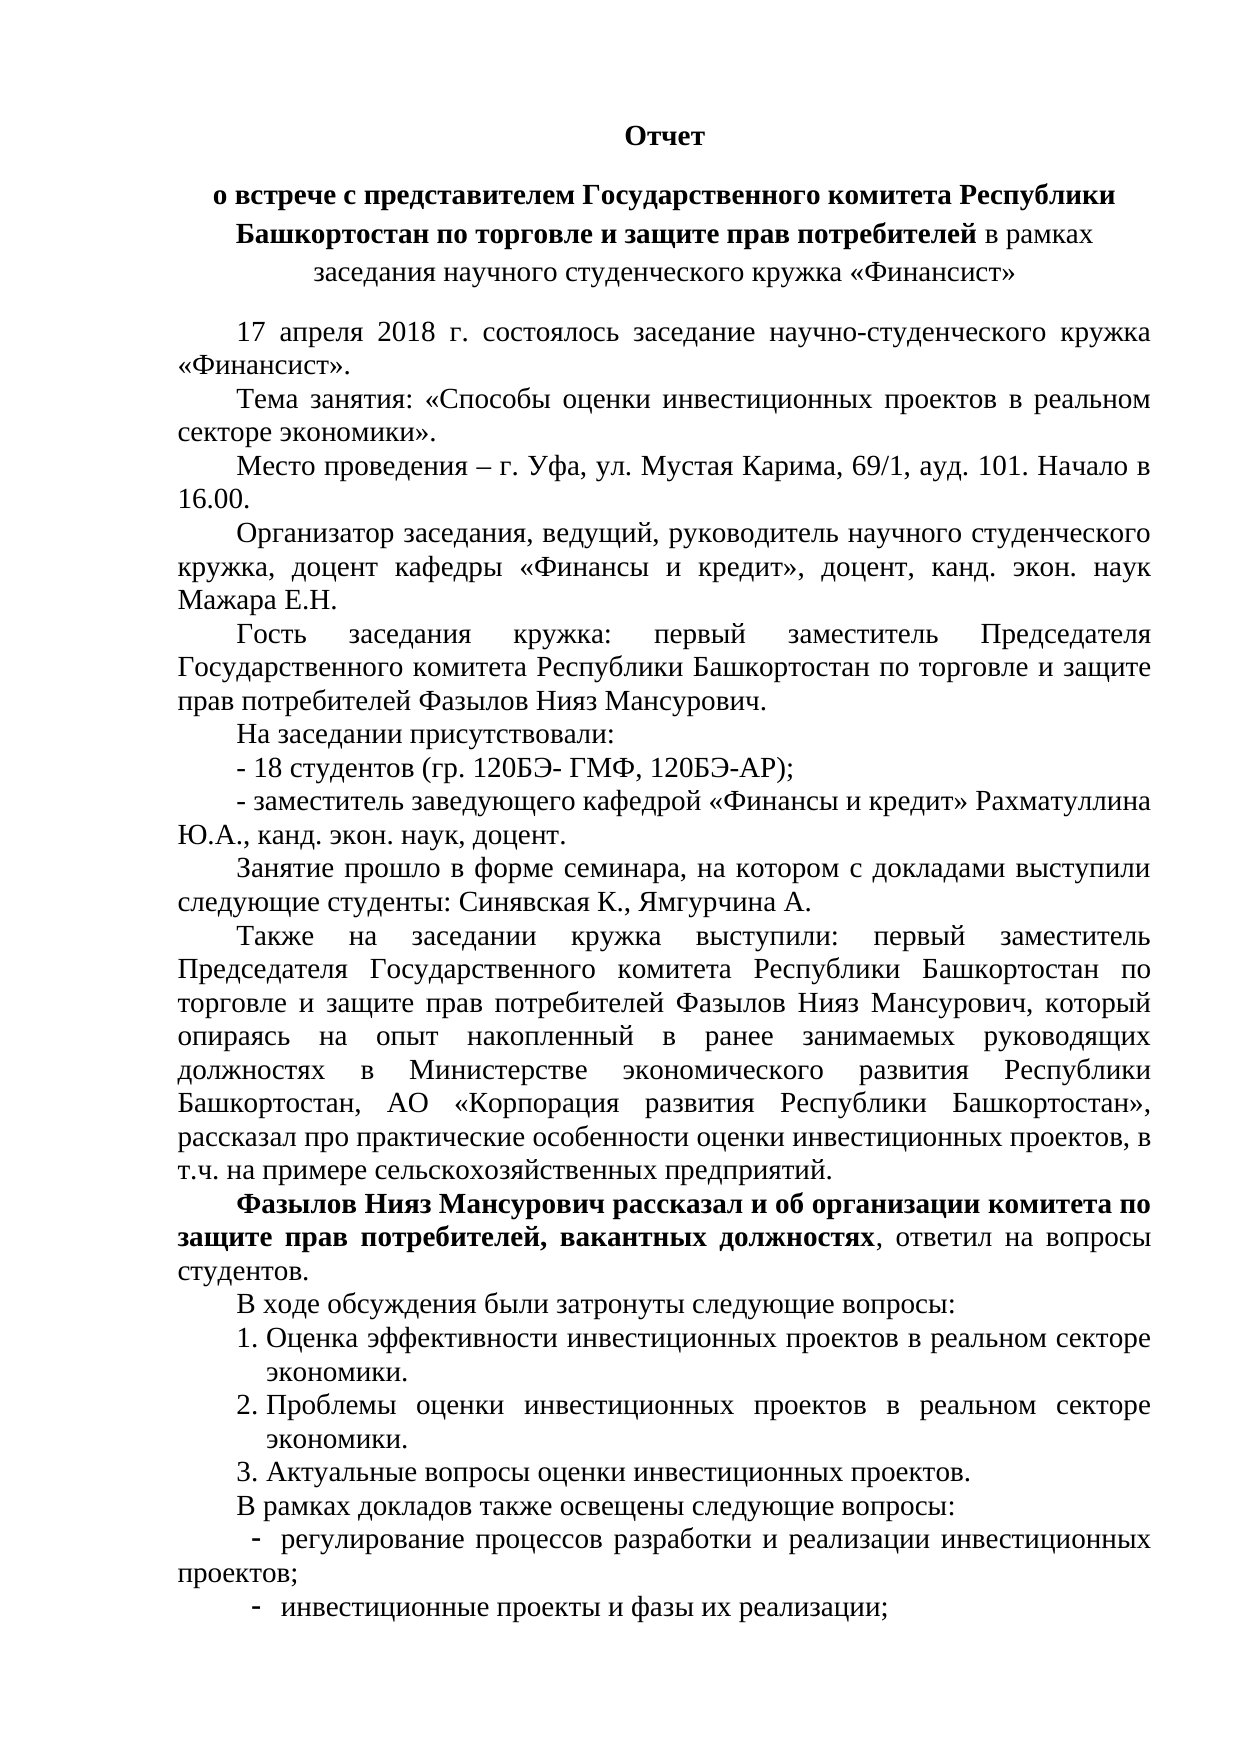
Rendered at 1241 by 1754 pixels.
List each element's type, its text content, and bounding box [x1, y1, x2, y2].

text - 18 студентов (гр. 120БЭ- ГМФ, 120БЭ-АР); [177, 750, 1152, 783]
text Фазылов Нияз Мансурович рассказал и об организации комитета по защите прав потребителей, вакантных должностях, ответил на вопросы студентов. [177, 1186, 1152, 1287]
list Актуальные вопросы оценки инвестиционных проектов. [236, 1454, 1152, 1488]
text Занятие прошло в форме семинара, на котором с докладами выступили следующие студенты: Синявская К., Ямгурчина А. [177, 851, 1152, 918]
text Гость заседания кружка: первый заместитель Председателя Государственного комитета Республики Башкортостан по торговле и защите прав потребителей Фазылов Нияз Мансурович. [177, 616, 1152, 716]
text Место проведения – г. Уфа, ул. Мустая Карима, 69/1, ауд. 101. Начало в 16.00. [177, 448, 1152, 515]
text о встрече с представителем Государственного комитета Республики Башкортостан по торговле и защите прав потребителей в рамках заседания научного студенческого кружка «Финансист» [177, 177, 1152, 288]
text В рамках докладов также освещены следующие вопросы: [177, 1488, 1152, 1521]
list регулирование процессов разработки и реализации инвестиционных проектов; [177, 1521, 1152, 1589]
text В ходе обсуждения были затронуты следующие вопросы: [177, 1287, 1152, 1320]
list инвестиционные проекты и фазы их реализации; [177, 1589, 1152, 1622]
list Оценка эффективности инвестиционных проектов в реальном секторе экономики. [236, 1320, 1152, 1387]
text Отчет [177, 118, 1152, 152]
list Проблемы оценки инвестиционных проектов в реальном секторе экономики. [236, 1387, 1152, 1454]
text На заседании присутствовали: [177, 716, 1152, 750]
text 17 апреля 2018 г. состоялось заседание научно-студенческого кружка «Финансист». [177, 314, 1152, 381]
text - заместитель заведующего кафедрой «Финансы и кредит» Рахматуллина Ю.А., канд. экон. наук, доцент. [177, 783, 1152, 851]
text Организатор заседания, ведущий, руководитель научного студенческого кружка, доцент кафедры «Финансы и кредит», доцент, канд. экон. наук Мажара Е.Н. [177, 515, 1152, 616]
text Тема занятия: «Способы оценки инвестиционных проектов в реальном секторе экономики». [177, 381, 1152, 448]
text Также на заседании кружка выступили: первый заместитель Председателя Государственного комитета Республики Башкортостан по торговле и защите прав потребителей Фазылов Нияз Мансурович, который опираясь на опыт накопленный в ранее занимаемых руководящих должностях в Министерстве экономического развития Республики Башкортостан, АО «Корпорация развития Республики Башкортостан», рассказал про практические особенности оценки инвестиционных проектов, в т.ч. на примере сельскохозяйственных предприятий. [177, 918, 1152, 1186]
